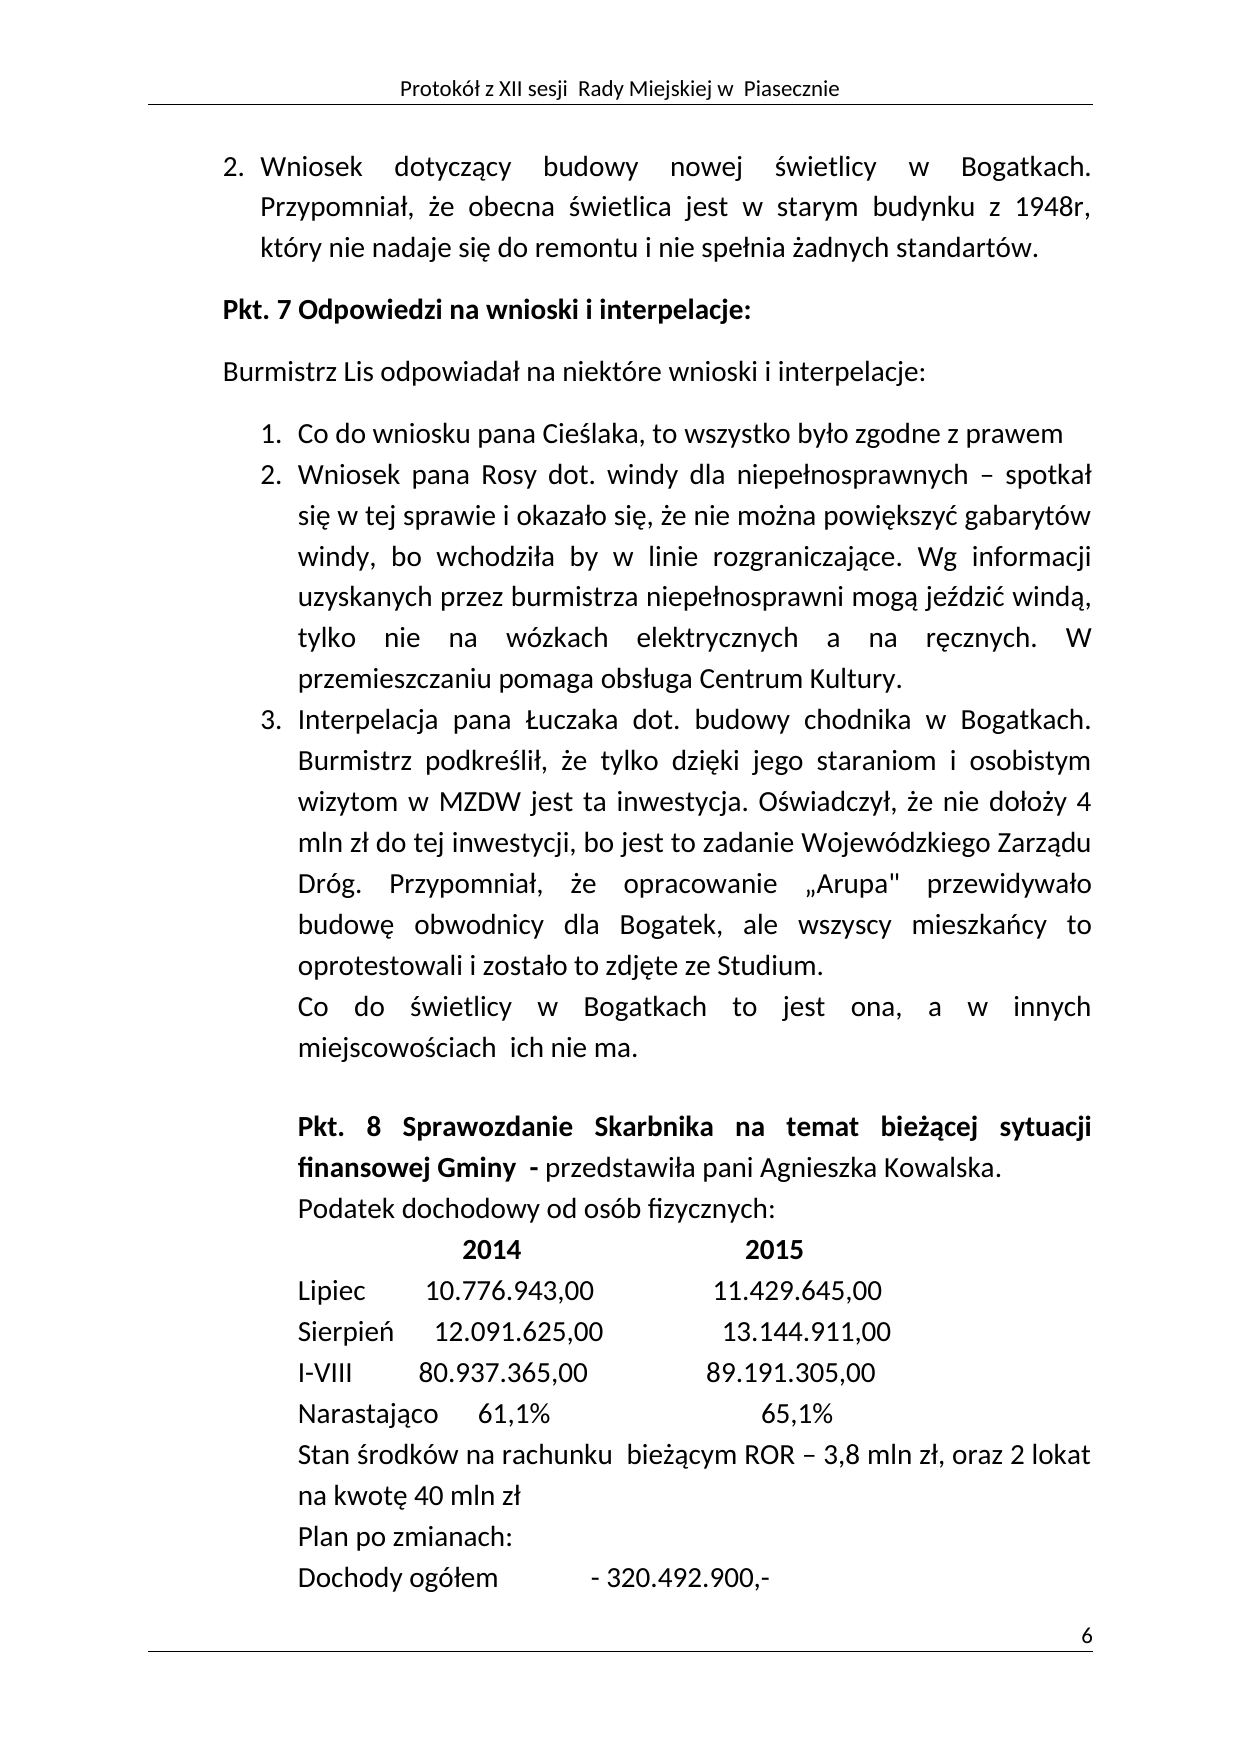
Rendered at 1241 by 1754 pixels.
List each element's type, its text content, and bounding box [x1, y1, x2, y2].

list Plan po zmianach: [298, 1518, 1093, 1553]
list 2014 2015 [298, 1231, 1093, 1267]
list Stan środków na rachunku bieżącym ROR – 3,8 mln zł, oraz 2 lokat na kwotę 40 mln zł [298, 1436, 1093, 1512]
list Interpelacja pana Łuczaka dot. budowy chodnika w Bogatkach. Burmistrz podkreślił, że tylko dzięki jego staraniom i osobistym wizytom w MZDW jest ta inwestycja. Oświadczył, że nie dołoży 4 mln zł do tej inwestycji, bo jest to zadanie Wojewódzkiego Zarządu Dróg. Przypomniał, że opracowanie „Arupa" przewidywało budowę obwodnicy dla Bogatek, ale wszyscy mieszkańcy to oprotestowali i zostało to zdjęte ze Studium. [260, 701, 1093, 983]
list Pkt. 8 Sprawozdanie Skarbnika na temat bieżącej sytuacji finansowej Gminy - przedstawiła pani Agnieszka Kowalska. [298, 1108, 1093, 1185]
list I-VIII 80.937.365,00 89.191.305,00 [298, 1354, 1093, 1389]
list Lipiec 10.776.943,00 11.429.645,00 [298, 1272, 1093, 1308]
list Wniosek pana Rosy dot. windy dla niepełnosprawnych – spotkał się w tej sprawie i okazało się, że nie można powiększyć gabarytów windy, bo wchodziła by w linie rozgraniczające. Wg informacji uzyskanych przez burmistrza niepełnosprawni mogą jeździć windą, tylko nie na wózkach elektrycznych a na ręcznych. W przemieszczaniu pomaga obsługa Centrum Kultury. [260, 456, 1093, 696]
list Narastająco 61,1% 65,1% [298, 1395, 1093, 1431]
list Sierpień 12.091.625,00 13.144.911,00 [298, 1313, 1093, 1349]
list Co do wniosku pana Cieślaka, to wszystko było zgodne z prawem [260, 415, 1093, 450]
list Podatek dochodowy od osób fizycznych: [298, 1190, 1093, 1226]
text Pkt. 7 Odpowiedzi na wnioski i interpelacje: [223, 291, 1093, 327]
list Co do świetlicy w Bogatkach to jest ona, a w innych miejscowościach ich nie ma. [298, 988, 1093, 1064]
text Burmistrz Lis odpowiadał na niektóre wnioski i interpelacje: [223, 353, 1093, 389]
list Wniosek dotyczący budowy nowej świetlicy w Bogatkach. Przypomniał, że obecna świetlica jest w starym budynku z 1948r, który nie nadaje się do remontu i nie spełnia żadnych standartów. [223, 148, 1093, 265]
list Dochody ogółem - 320.492.900,- [298, 1559, 1093, 1594]
